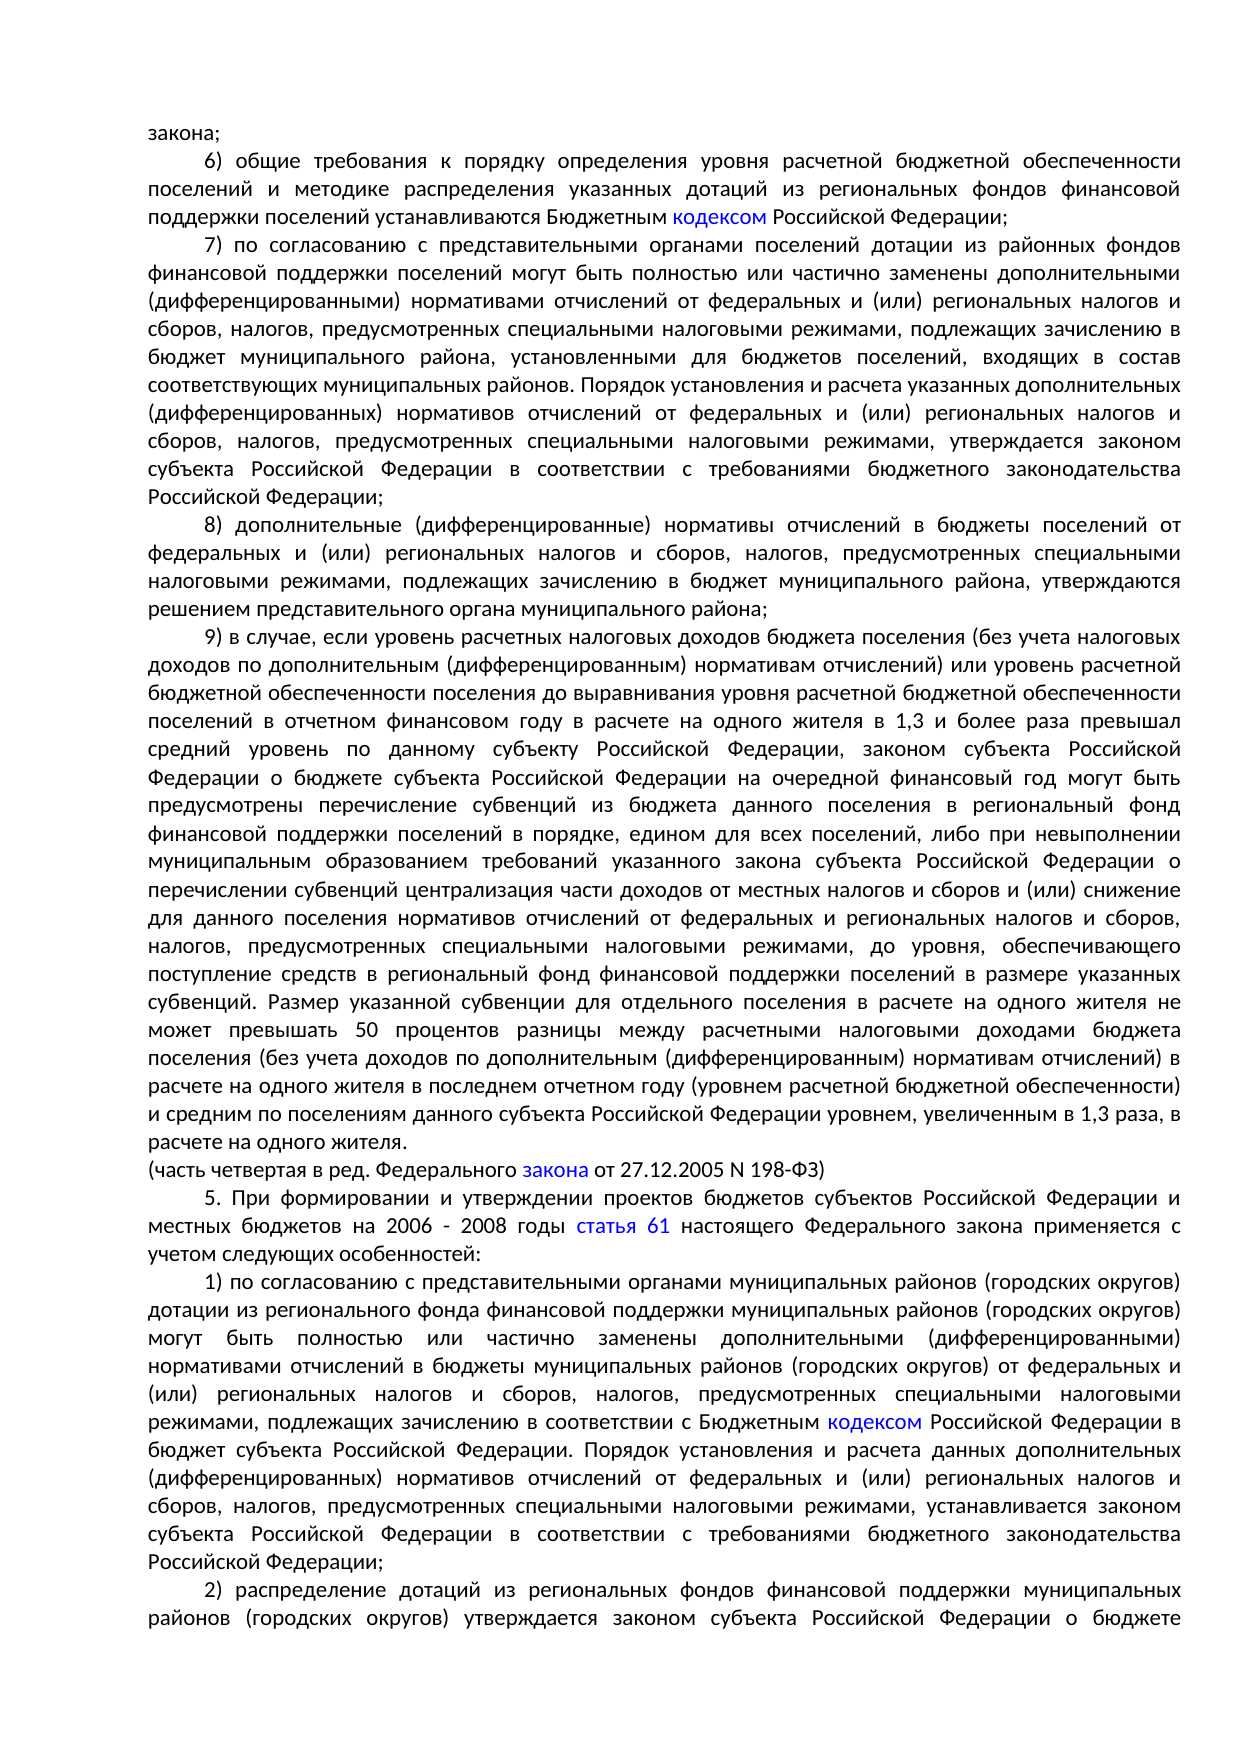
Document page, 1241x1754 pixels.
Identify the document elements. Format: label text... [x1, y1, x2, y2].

text 6) общие требования к порядку определения уровня расчетной бюджетной обеспеченности поселений и методике распределения указанных дотаций из региональных фондов финансовой поддержки поселений устанавливаются Бюджетным кодексом Российской Федерации; [148, 146, 1181, 230]
text (часть четвертая в ред. Федерального закона от 27.12.2005 N 198-ФЗ) [148, 1155, 1181, 1183]
text 8) дополнительные (дифференцированные) нормативы отчислений в бюджеты поселений от федеральных и (или) региональных налогов и сборов, налогов, предусмотренных специальными налоговыми режимами, подлежащих зачислению в бюджет муниципального района, утверждаются решением представительного органа муниципального района; [148, 510, 1181, 622]
text 5. При формировании и утверждении проектов бюджетов субъектов Российской Федерации и местных бюджетов на 2006 - 2008 годы статья 61 настоящего Федерального закона применяется с учетом следующих особенностей: [148, 1183, 1181, 1267]
text 9) в случае, если уровень расчетных налоговых доходов бюджета поселения (без учета налоговых доходов по дополнительным (дифференцированным) нормативам отчислений) или уровень расчетной бюджетной обеспеченности поселения до выравнивания уровня расчетной бюджетной обеспеченности поселений в отчетном финансовом году в расчете на одного жителя в 1,3 и более раза превышал средний уровень по данному субъекту Российской Федерации, законом субъекта Российской Федерации о бюджете субъекта Российской Федерации на очередной финансовый год могут быть предусмотрены перечисление субвенций из бюджета данного поселения в региональный фонд финансовой поддержки поселений в порядке, едином для всех поселений, либо при невыполнении муниципальным образованием требований указанного закона субъекта Российской Федерации о перечислении субвенций централизация части доходов от местных налогов и сборов и (или) снижение для данного поселения нормативов отчислений от федеральных и региональных налогов и сборов, налогов, предусмотренных специальными налоговыми режимами, до уровня, обеспечивающего поступление средств в региональный фонд финансовой поддержки поселений в размере указанных субвенций. Размер указанной субвенции для отдельного поселения в расчете на одного жителя не может превышать 50 процентов разницы между расчетными налоговыми доходами бюджета поселения (без учета доходов по дополнительным (дифференцированным) нормативам отчислений) в расчете на одного жителя в последнем отчетном году (уровнем расчетной бюджетной обеспеченности) и средним по поселениям данного субъекта Российской Федерации уровнем, увеличенным в 1,3 раза, в расчете на одного жителя. [148, 622, 1181, 1155]
text 7) по согласованию с представительными органами поселений дотации из районных фондов финансовой поддержки поселений могут быть полностью или частично заменены дополнительными (дифференцированными) нормативами отчислений от федеральных и (или) региональных налогов и сборов, налогов, предусмотренных специальными налоговыми режимами, подлежащих зачислению в бюджет муниципального района, установленными для бюджетов поселений, входящих в состав соответствующих муниципальных районов. Порядок установления и расчета указанных дополнительных (дифференцированных) нормативов отчислений от федеральных и (или) региональных налогов и сборов, налогов, предусмотренных специальными налоговыми режимами, утверждается законом субъекта Российской Федерации в соответствии с требованиями бюджетного законодательства Российской Федерации; [148, 230, 1181, 510]
text 1) по согласованию с представительными органами муниципальных районов (городских округов) дотации из регионального фонда финансовой поддержки муниципальных районов (городских округов) могут быть полностью или частично заменены дополнительными (дифференцированными) нормативами отчислений в бюджеты муниципальных районов (городских округов) от федеральных и (или) региональных налогов и сборов, налогов, предусмотренных специальными налоговыми режимами, подлежащих зачислению в соответствии с Бюджетным кодексом Российской Федерации в бюджет субъекта Российской Федерации. Порядок установления и расчета данных дополнительных (дифференцированных) нормативов отчислений от федеральных и (или) региональных налогов и сборов, налогов, предусмотренных специальными налоговыми режимами, устанавливается законом субъекта Российской Федерации в соответствии с требованиями бюджетного законодательства Российской Федерации; [148, 1267, 1181, 1575]
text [148, 118, 1181, 146]
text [148, 1575, 1181, 1631]
